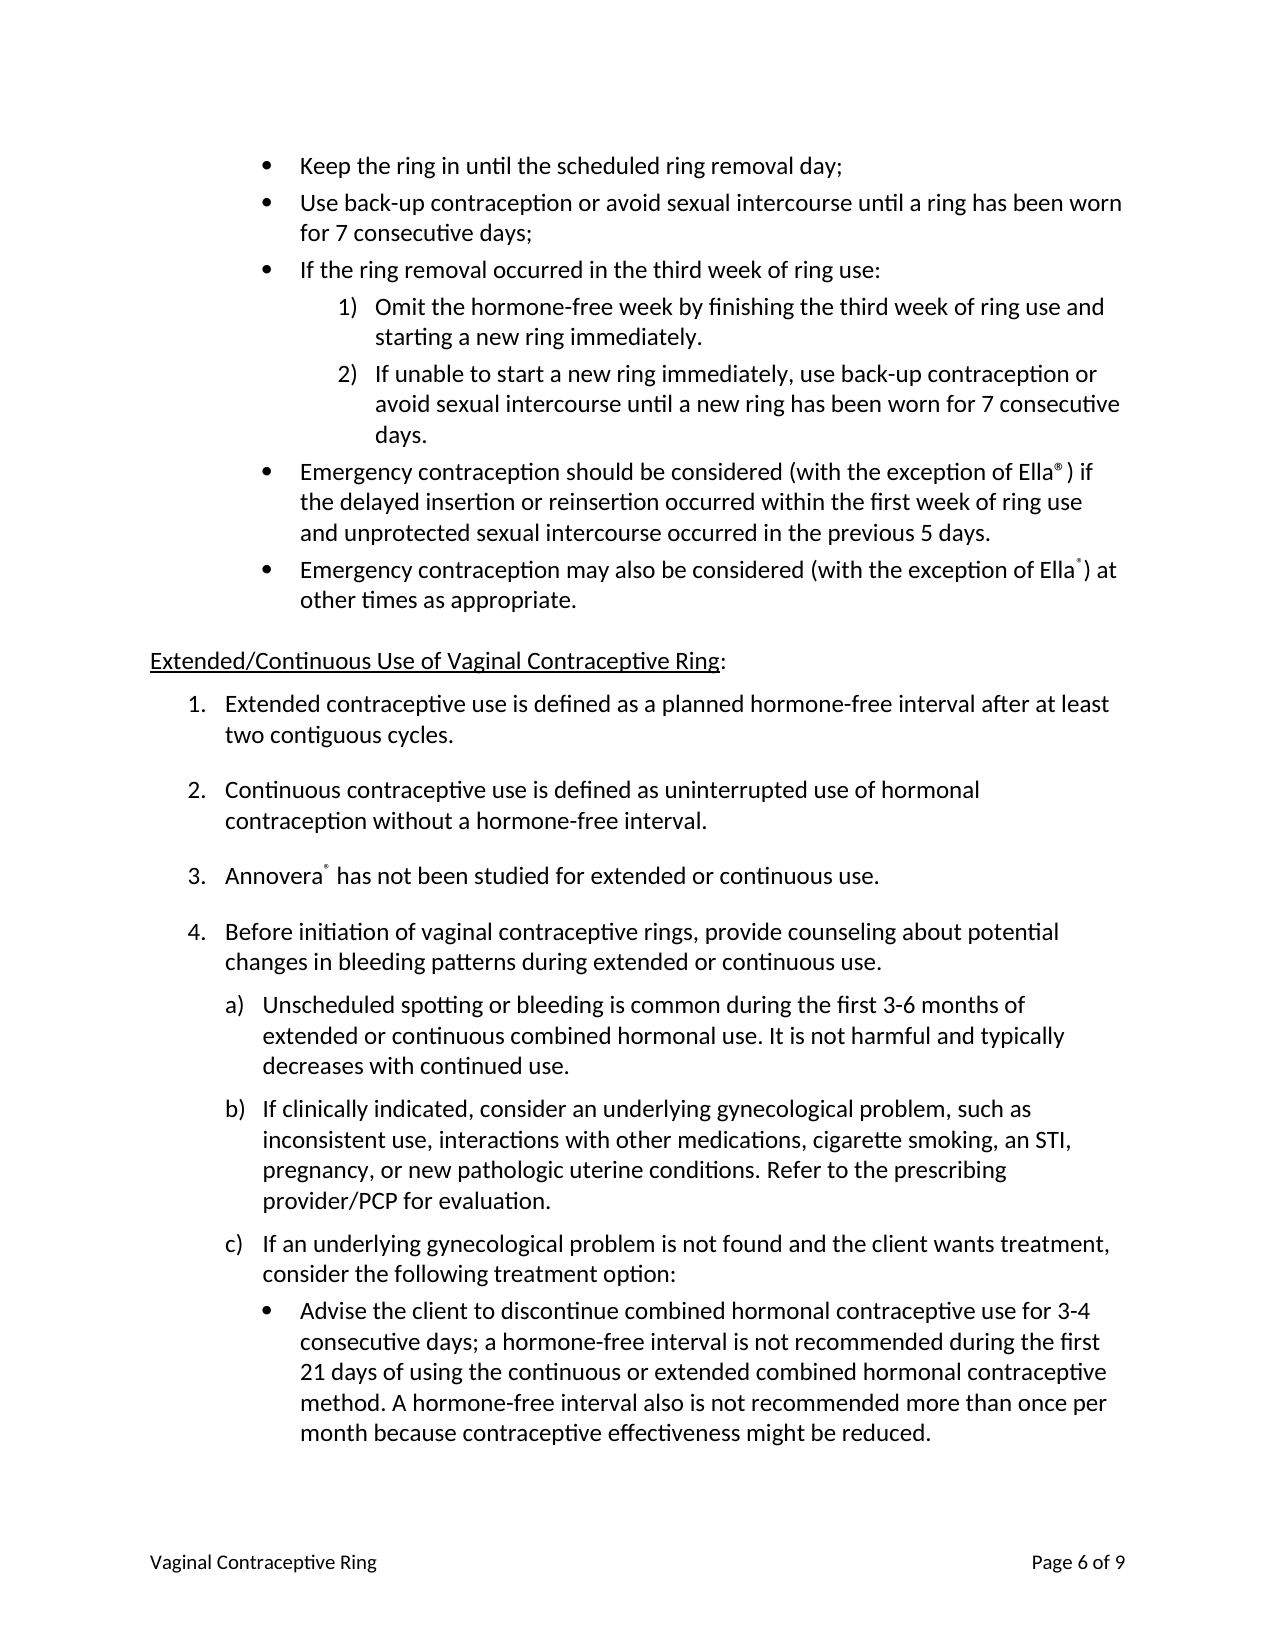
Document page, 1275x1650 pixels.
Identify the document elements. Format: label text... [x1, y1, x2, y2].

list Continuous contraceptive use is defined as uninterrupted use of hormonal contraception without a hormone-free interval. [187, 774, 1125, 835]
list Emergency contraception may also be considered (with the exception of Ella®) at other times as appropriate. [262, 554, 1125, 615]
list Unscheduled spotting or bleeding is common during the first 3-6 months of extended or continuous combined hormonal use. It is not harmful and typically decreases with continued use. [225, 989, 1125, 1081]
list Advise the client to discontinue combined hormonal contraceptive use for 3-4 consecutive days; a hormone-free interval is not recommended during the first 21 days of using the continuous or extended combined hormonal contraceptive method. A hormone-free interval also is not recommended more than once per month because contraceptive effectiveness might be reduced. [262, 1295, 1125, 1448]
list Keep the ring in until the scheduled ring removal day; [262, 150, 1125, 181]
text Extended/Continuous Use of Vaginal Contraceptive Ring: [150, 645, 1125, 676]
list Emergency contraception should be considered (with the exception of Ella®) if the delayed insertion or reinsertion occurred within the first week of ring use and unprotected sexual intercourse occurred in the previous 5 days. [262, 456, 1125, 547]
list If unable to start a new ring immediately, use back-up contraception or avoid sexual intercourse until a new ring has been worn for 7 consecutive days. [337, 358, 1125, 450]
list If an underlying gynecological problem is not found and the client wants treatment, consider the following treatment option: [225, 1228, 1125, 1289]
list If clinically indicated, consider an underlying gynecological problem, such as inconsistent use, interactions with other medications, cigarette smoking, an STI, pregnancy, or new pathologic uterine conditions. Refer to the prescribing provider/PCP for evaluation. [225, 1093, 1125, 1216]
list Extended contraceptive use is defined as a planned hormone-free interval after at least two contiguous cycles. [187, 688, 1125, 749]
list Omit the hormone-free week by finishing the third week of ring use and starting a new ring immediately. [337, 291, 1125, 352]
list Use back-up contraception or avoid sexual intercourse until a ring has been worn for 7 consecutive days; [262, 187, 1125, 248]
list Before initiation of vaginal contraceptive rings, provide counseling about potential changes in bleeding patterns during extended or continuous use. [187, 916, 1125, 977]
list Annovera® has not been studied for extended or continuous use. [187, 860, 1125, 891]
list If the ring removal occurred in the third week of ring use: [262, 254, 1125, 284]
